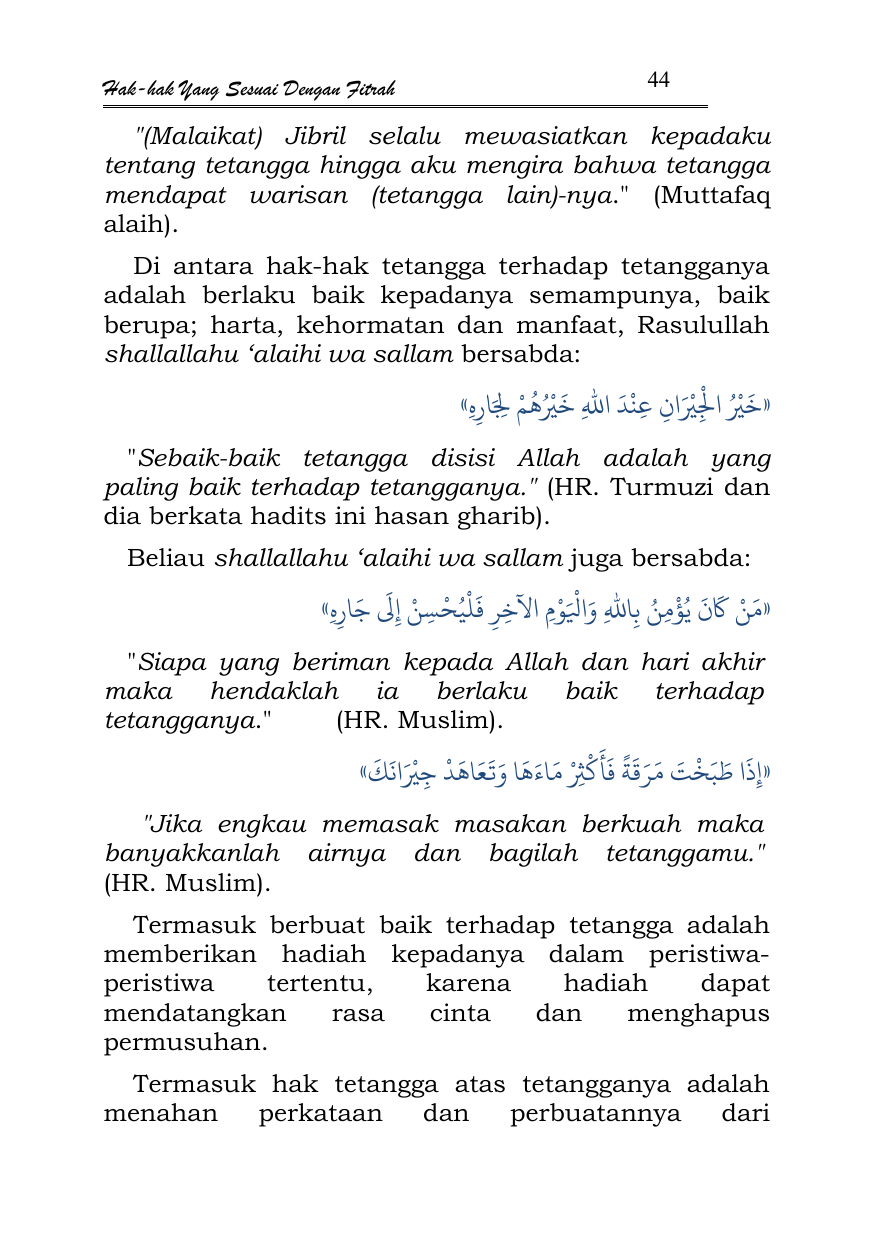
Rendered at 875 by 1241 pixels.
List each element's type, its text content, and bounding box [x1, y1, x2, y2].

text «خَيْرُ الْجِيْرَانِ عِنْدَ اللهِ خَيْرُهُمْ لِجَارِهِ» [103, 381, 771, 430]
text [103, 1069, 771, 1128]
text "Jika engkau memasak masakan berkuah maka banyakkanlah airnya dan bagilah tetanggamu." (HR. Muslim). [103, 809, 764, 897]
text «مَنْ كَانَ يُؤْمِنُ بِاللهِ وَالْيَوْمِ الآخِرِ فَلْيُحْسِنْ إِلَى جَارِهِ» [103, 585, 771, 634]
text «إِذَا طَبَخْتَ مَرَقَةً فَأَكْثِرْ مَاءَهَا وَتَعَاهَدْ جِيْرَانَكَ» [103, 747, 771, 796]
text "Siapa yang beriman kepada Allah dan hari akhir maka hendaklah ia berlaku baik terhadap tetangganya." (HR. Muslim). [103, 647, 764, 735]
text "(Malaikat) Jibril selalu mewasiatkan kepadaku tentang tetangga hingga aku mengira bahwa tetangga mendapat warisan (tetangga lain)-nya." (Muttafaq alaih). [103, 121, 771, 238]
text Di antara hak-hak tetangga terhadap tetangganya adalah berlaku baik kepadanya semampunya, baik berupa; harta, kehormatan dan manfaat, Rasulullah shallallahu ‘alaihi wa sallam bersabda: [103, 251, 771, 368]
text Beliau shallallahu ‘alaihi wa sallam juga bersabda: [103, 543, 771, 572]
text "Sebaik-baik tetangga disisi Allah adalah yang paling baik terhadap tetangganya." (HR. Turmuzi dan dia berkata hadits ini hasan gharib). [103, 442, 771, 531]
text Termasuk berbuat baik terhadap tetangga adalah memberikan hadiah kepadanya dalam peristiwa-peristiwa tertentu, karena hadiah dapat mendatangkan rasa cinta dan menghapus permusuhan. [103, 909, 771, 1056]
